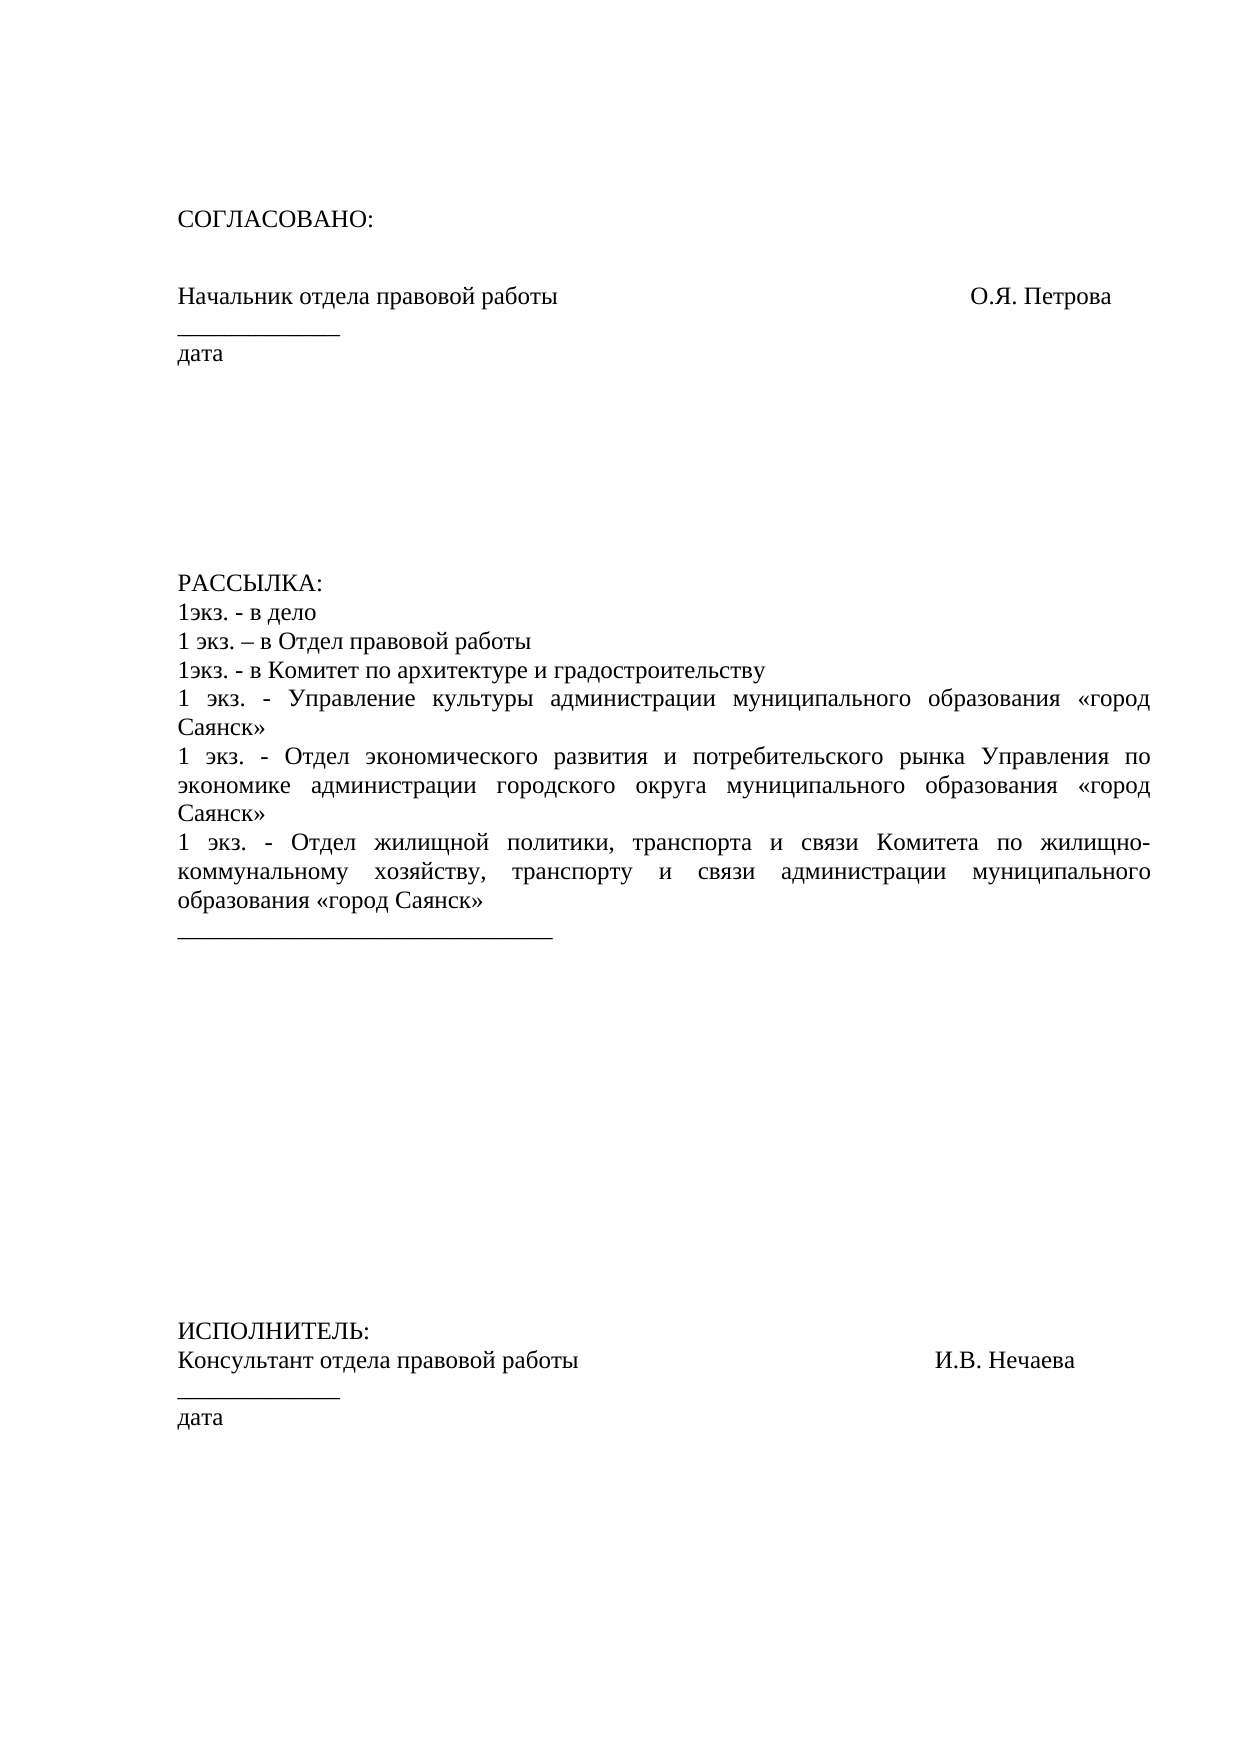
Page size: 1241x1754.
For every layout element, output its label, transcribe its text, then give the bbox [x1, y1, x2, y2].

text _____________ [177, 310, 1152, 338]
text 1 экз. - Отдел жилищной политики, транспорта и связи Комитета по жилищно-коммунальному хозяйству, транспорту и связи администрации муниципального образования «город Саянск» [177, 827, 1152, 913]
text 1экз. - в Комитет по архитектуре и градостроительству [177, 655, 1152, 683]
text 1 экз. - Управление культуры администрации муниципального образования «город Саянск» [177, 683, 1152, 741]
text _____________ [177, 1373, 1152, 1402]
text РАССЫЛКА: [177, 568, 1152, 597]
text ИСПОЛНИТЕЛЬ: [177, 1316, 1122, 1345]
text ______________________________ [177, 913, 1152, 942]
text дата [177, 1402, 1152, 1431]
text дата [177, 338, 1152, 367]
text 1 экз. - Отдел экономического развития и потребительского рынка Управления по экономике администрации городского округа муниципального образования «город Саянск» [177, 741, 1152, 827]
text Консультант отдела правовой работы И.В. Нечаева [177, 1345, 1152, 1373]
text 1экз. - в дело [177, 597, 1152, 626]
text 1 экз. – в Отдел правовой работы [177, 626, 1152, 655]
text СОГЛАСОВАНО: [177, 204, 1152, 233]
text Начальник отдела правовой работы О.Я. Петрова [177, 281, 1152, 310]
